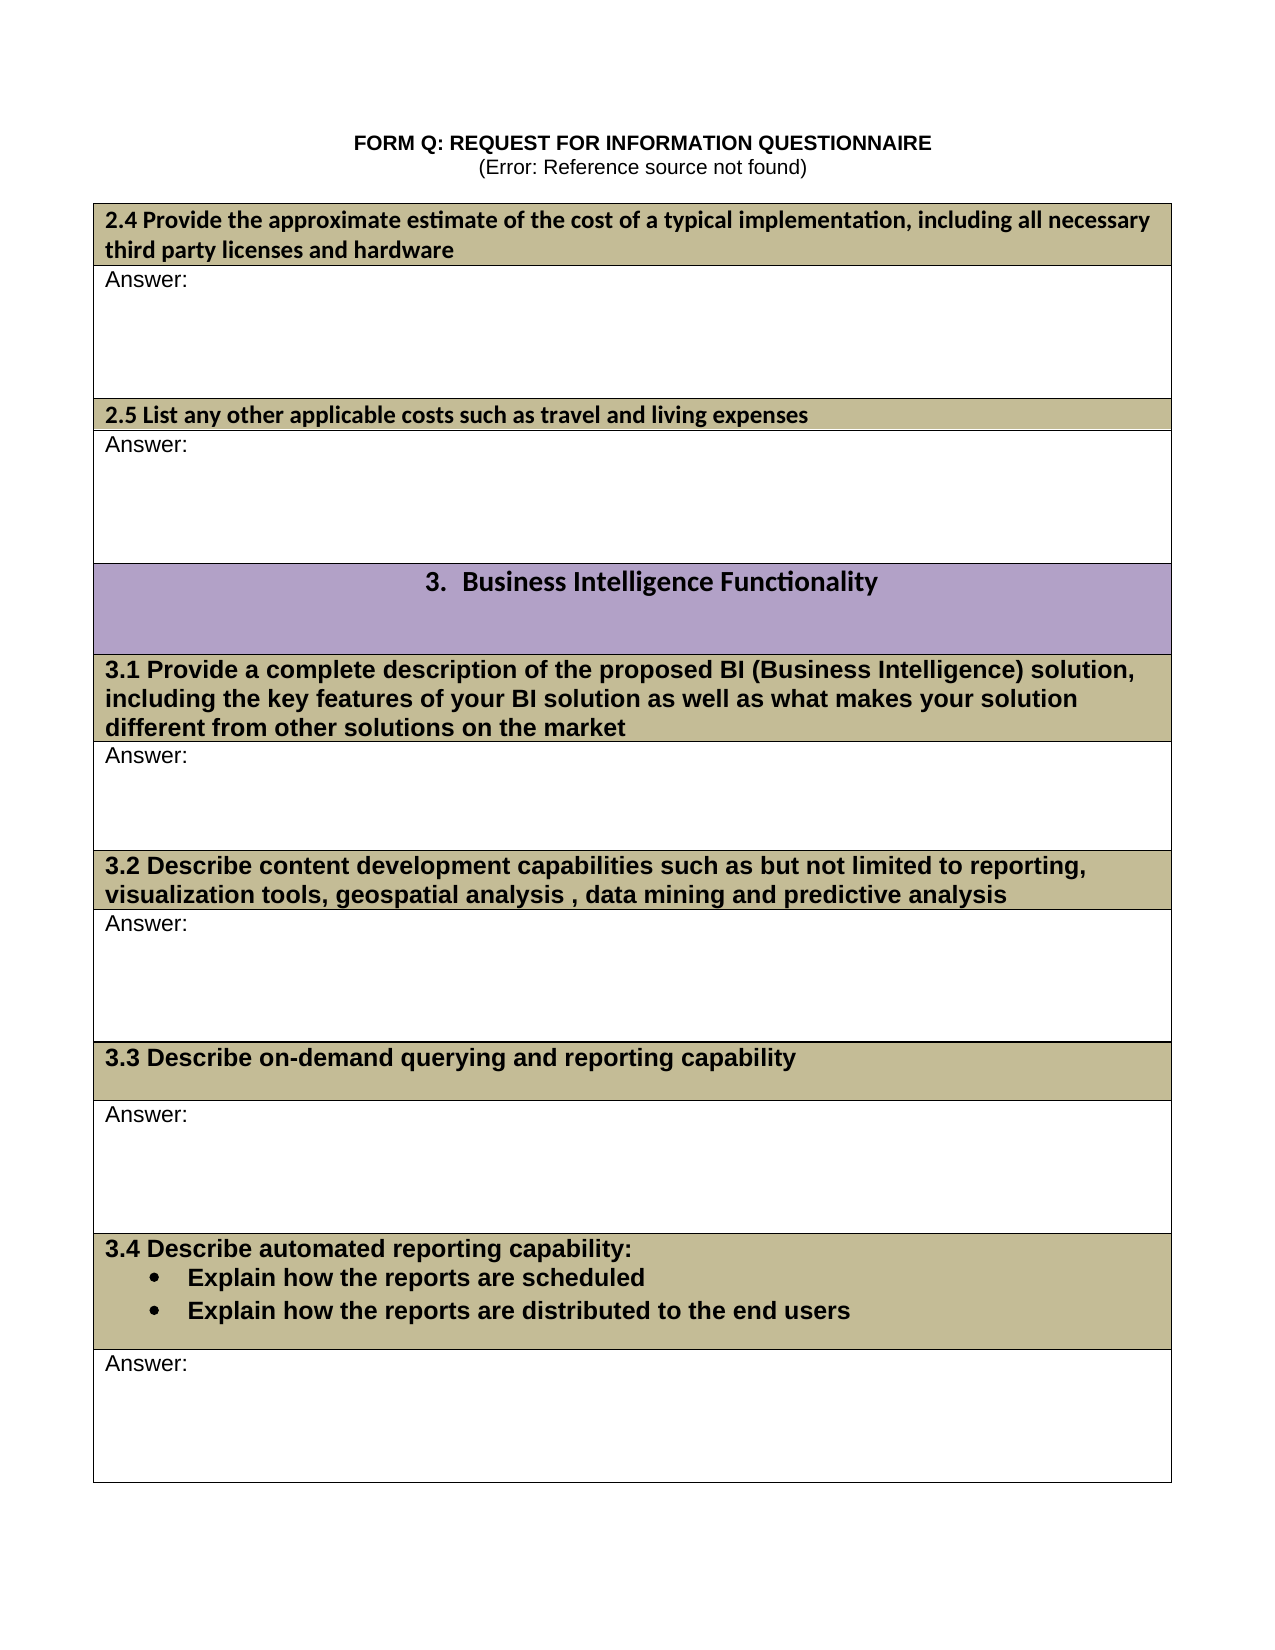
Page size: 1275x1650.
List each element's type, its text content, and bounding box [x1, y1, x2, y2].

table_header Form Q: Request for Information Questionnaire (B15) [139, 131, 1147, 203]
table_cell 3.3 Describe on-demand querying and reporting capability [94, 1043, 1171, 1100]
table_cell Answer: [94, 1350, 1171, 1482]
table_cell Answer: [94, 266, 1171, 398]
table_cell 2.5 List any other applicable costs such as travel and living expenses [94, 399, 1171, 429]
table_cell 3.1 Provide a complete description of the proposed BI (Business Intelligence) solution, including the key features of your BI solution as well as what makes your solution different from other solutions on the market [94, 655, 1171, 741]
table_cell 2.4 Provide the approximate estimate of the cost of a typical implementation, including all necessary third party licenses and hardware [94, 204, 1171, 265]
table_cell 3.4 Describe automated reporting capability: Explain how the reports are scheduled Explain how the reports are distributed to the end users [94, 1234, 1171, 1349]
table_cell 3.2 Describe content development capabilities such as but not limited to reporting, visualization tools, geospatial analysis , data mining and predictive analysis [94, 851, 1171, 909]
table_cell Business Intelligence Functionality [94, 564, 1171, 654]
table_cell Answer: [94, 910, 1171, 1041]
table_cell Answer: [94, 1101, 1171, 1233]
table_cell Answer: [94, 742, 1171, 850]
table_cell Answer: [94, 431, 1171, 562]
